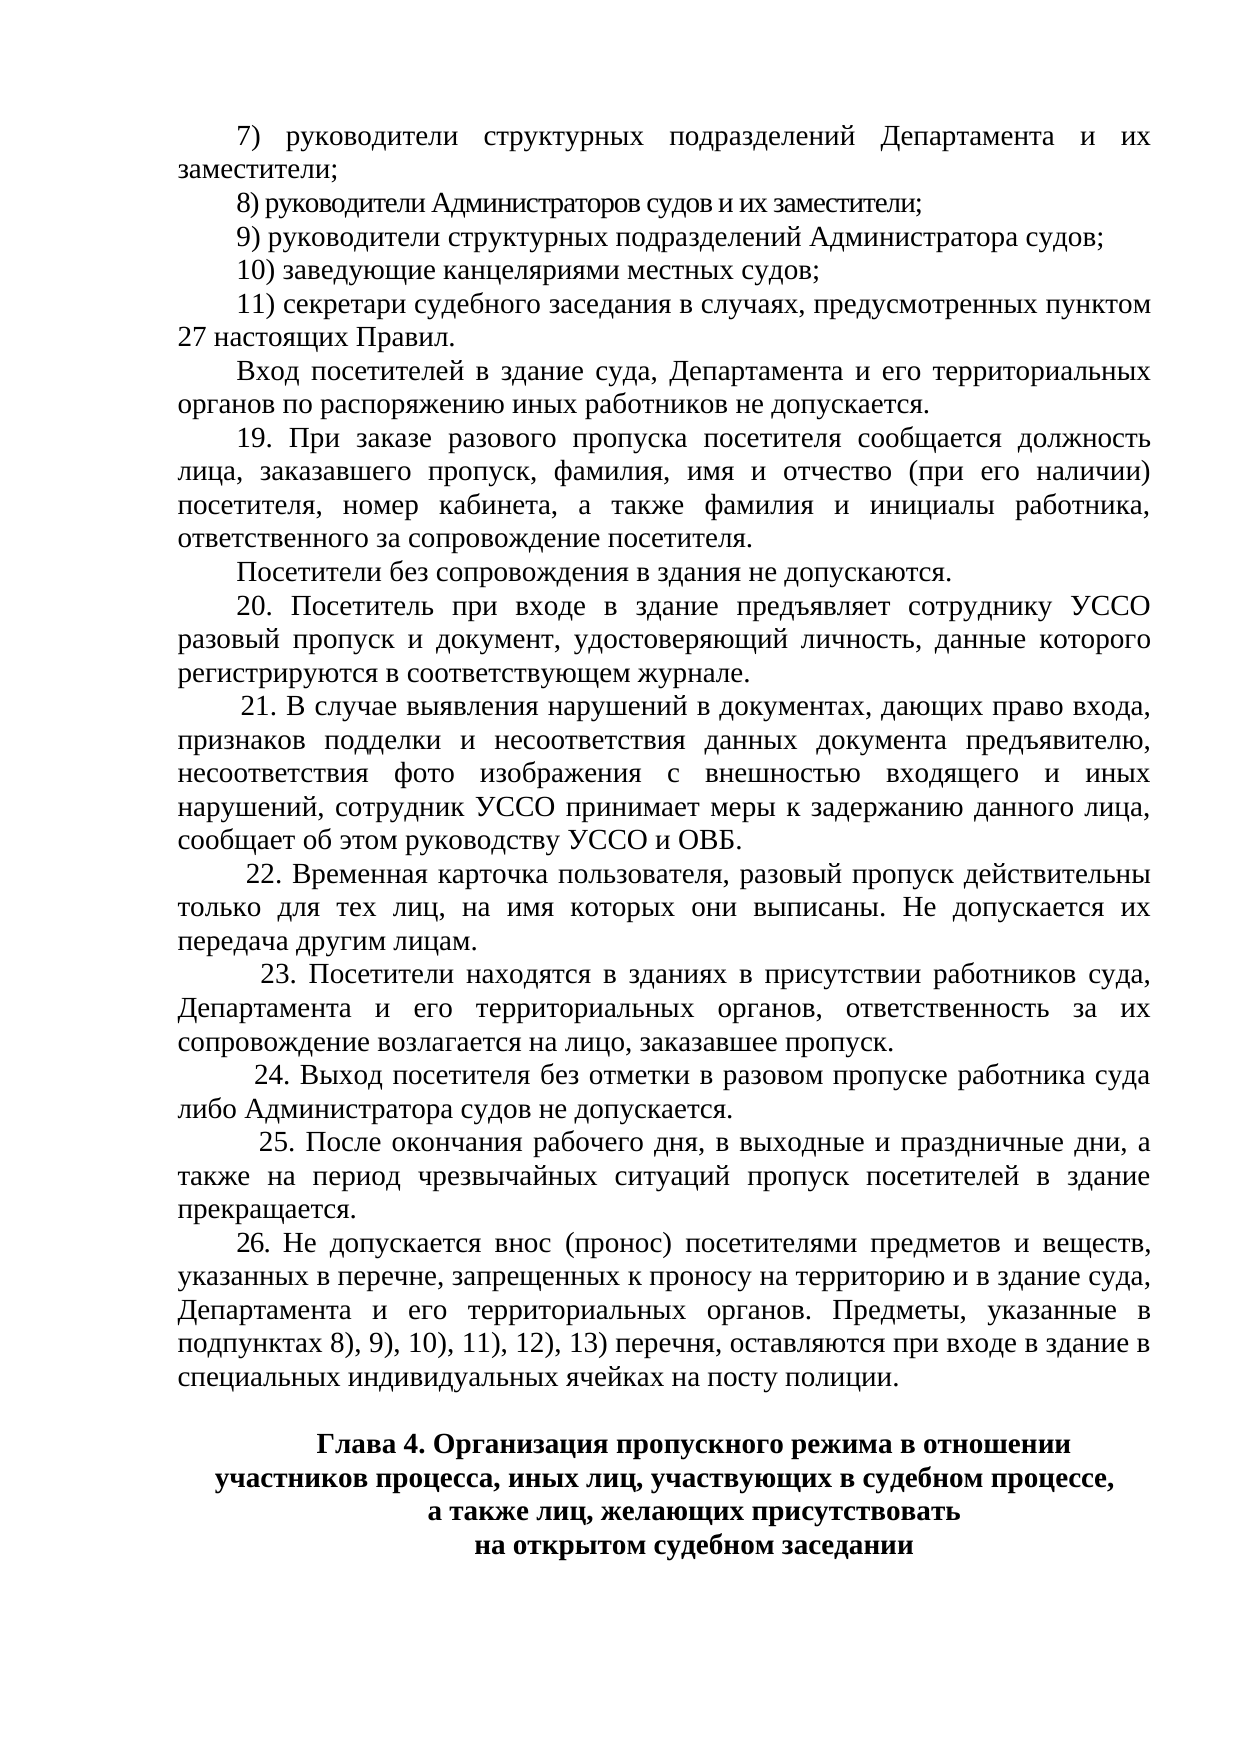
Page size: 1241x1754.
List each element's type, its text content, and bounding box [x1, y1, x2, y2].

list Глава 4. Организация пропускного режима в отношении участников процесса, иных лиц, участвующих в судебном процессе, [177, 1426, 1152, 1493]
text 8) руководители Администраторов судов и их заместители; [177, 185, 1152, 219]
text 7) руководители структурных подразделений Департамента и их заместители; [177, 118, 1152, 185]
text 21. В случае выявления нарушений в документах, дающих право входа, признаков подделки и несоответствия данных документа предъявителю, несоответствия фото изображения с внешностью входящего и иных нарушений, сотрудник УССО принимает меры к задержанию данного лица, сообщает об этом руководству УССО и ОВБ. [177, 688, 1152, 856]
list на открытом судебном заседании [177, 1527, 1152, 1560]
text 19. При заказе разового пропуска посетителя сообщается должность лица, заказавшего пропуск, фамилия, имя и отчество (при его наличии) посетителя, номер кабинета, а также фамилия и инициалы работника, ответственного за сопровождение посетителя. [177, 420, 1152, 554]
list а также лиц, желающих присутствовать [177, 1493, 1152, 1527]
text 9) руководители структурных подразделений Администратора судов; [177, 219, 1152, 252]
text Вход посетителей в здание суда, Департамента и его территориальных органов по распоряжению иных работников не допускается. [177, 353, 1152, 420]
text 25. После окончания рабочего дня, в выходные и праздничные дни, а также на период чрезвычайных ситуаций пропуск посетителей в здание прекращается. [177, 1124, 1152, 1225]
text Посетители без сопровождения в здания не допускаются. [177, 554, 1152, 588]
text 23. Посетители находятся в зданиях в присутствии работников суда, Департамента и его территориальных органов, ответственность за их сопровождение возлагается на лицо, заказавшее пропуск. [177, 957, 1152, 1057]
text 22. Временная карточка пользователя, разовый пропуск действительны только для тех лиц, на имя которых они выписаны. Не допускается их передача другим лицам. [177, 856, 1152, 957]
text 24. Выход посетителя без отметки в разовом пропуске работника суда либо Администратора судов не допускается. [177, 1057, 1152, 1124]
text 20. Посетитель при входе в здание предъявляет сотруднику УССО разовый пропуск и документ, удостоверяющий личность, данные которого регистрируются в соответствующем журнале. [177, 588, 1152, 688]
text 10) заведующие канцеляриями местных судов; [177, 252, 1152, 286]
text 11) секретари судебного заседания в случаях, предусмотренных пунктом 27 настоящих Правил. [177, 286, 1152, 353]
text 26. Не допускается внос (пронос) посетителями предметов и веществ, указанных в перечне, запрещенных к проносу на территорию и в здание суда, Департамента и его территориальных органов. Предметы, указанные в подпунктах 8), 9), 10), 11), 12), 13) перечня, оставляются при входе в здание в специальных индивидуальных ячейках на посту полиции. [177, 1225, 1152, 1393]
